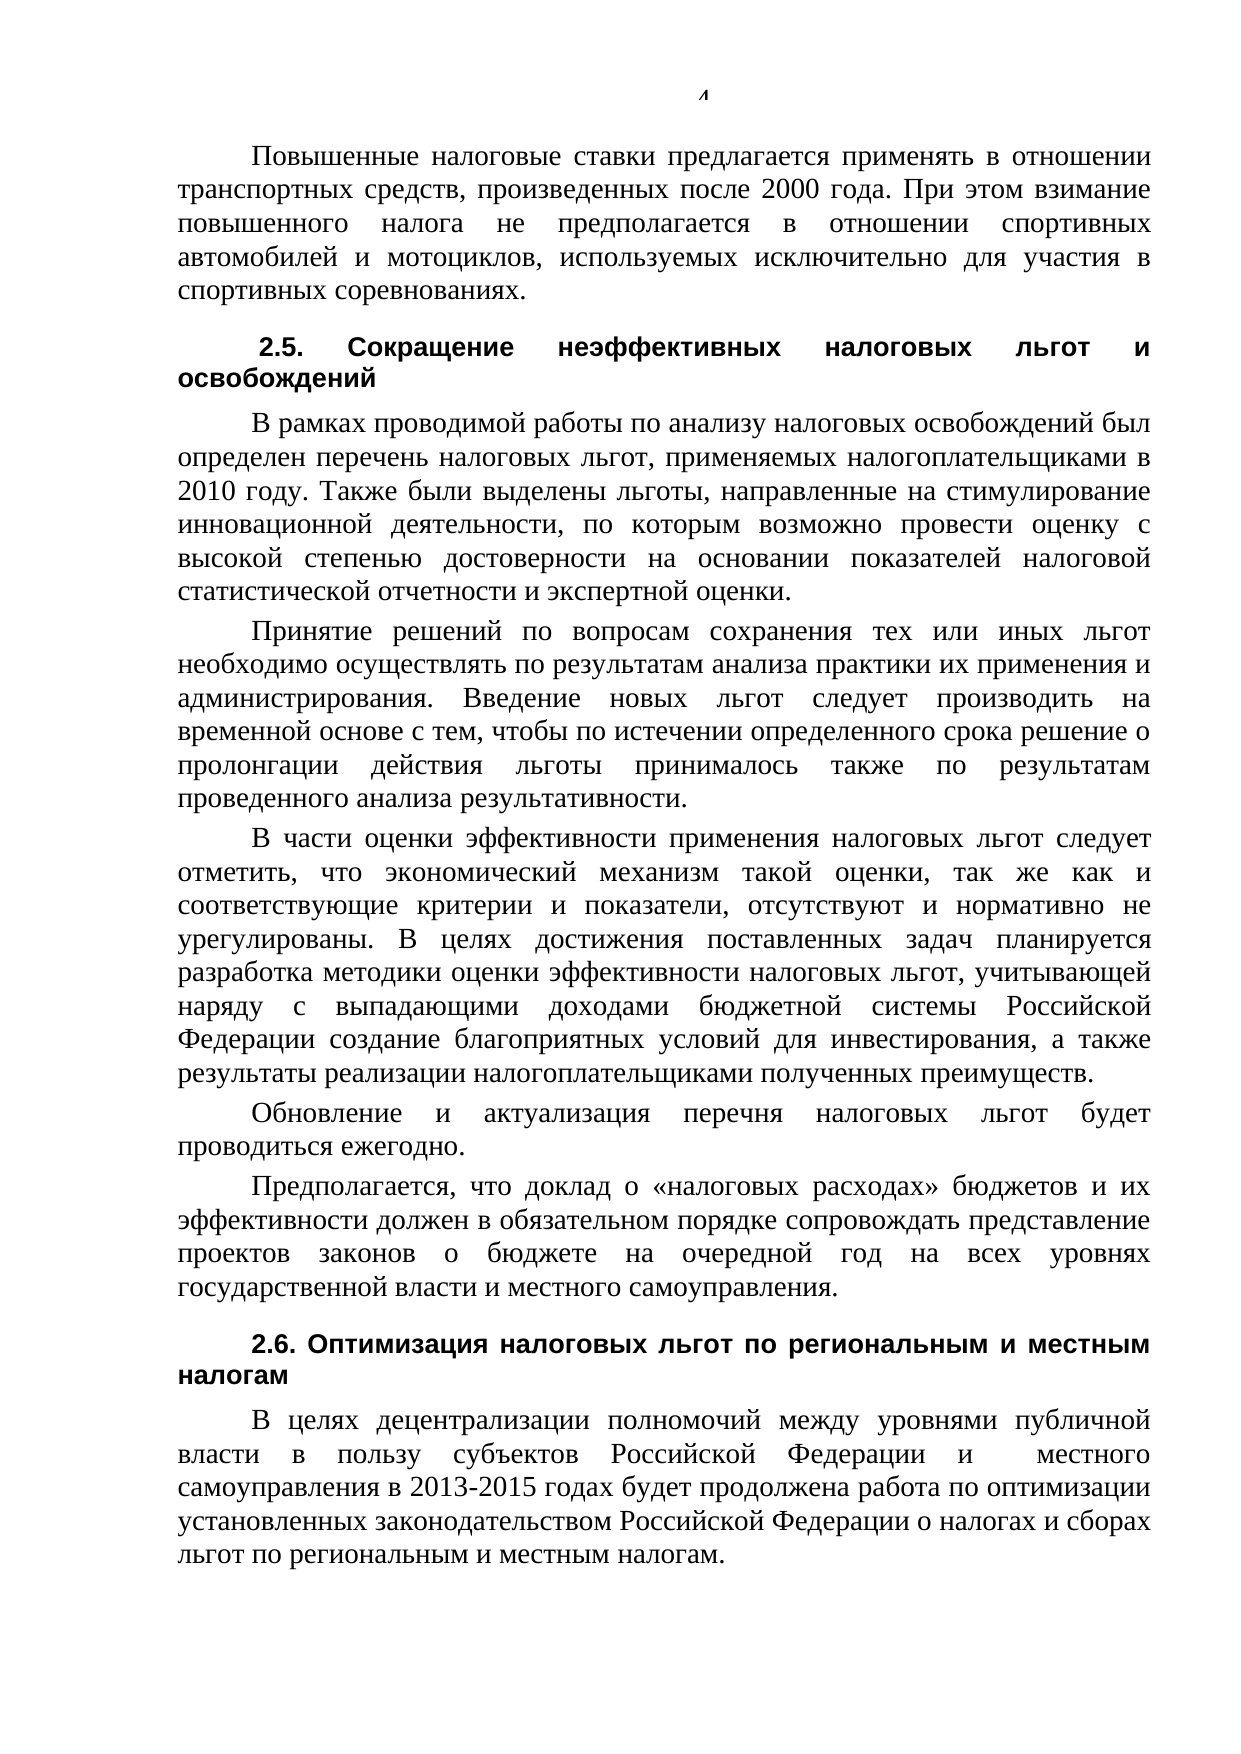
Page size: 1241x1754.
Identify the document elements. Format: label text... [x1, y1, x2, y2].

list Оптимизация налоговых льгот по региональным и местным налогам [177, 1328, 1151, 1390]
text Предполагается, что доклад о «налоговых расходах» бюджетов и их эффективности должен в обязательном порядке сопровождать представление проектов законов о бюджете на очередной год на всех уровнях государственной власти и местного самоуправления. [177, 1168, 1152, 1302]
text В части оценки эффективности применения налоговых льгот следует отметить, что экономический механизм такой оценки, так же как и соответствующие критерии и показатели, отсутствуют и нормативно не урегулированы. В целях достижения поставленных задач планируется разработка методики оценки эффективности налоговых льгот, учитывающей наряду с выпадающими доходами бюджетной системы Российской Федерации создание благоприятных условий для инвестирования, а также результаты реализации налогоплательщиками полученных преимуществ. [177, 820, 1152, 1089]
text В рамках проводимой работы по анализу налоговых освобождений был определен перечень налоговых льгот, применяемых налогоплательщиками в 2010 году. Также были выделены льготы, направленные на стимулирование инновационной деятельности, по которым возможно провести оценку с высокой степенью достоверности на основании показателей налоговой статистической отчетности и экспертной оценки. [177, 406, 1152, 607]
text Обновление и актуализация перечня налоговых льгот будет проводиться ежегодно. [177, 1095, 1151, 1162]
text Принятие решений по вопросам сохранения тех или иных льгот необходимо осуществлять по результатам анализа практики их применения и администрирования. Введение новых льгот следует производить на временной основе с тем, чтобы по истечении определенного срока решение о пролонгации действия льготы принималось также по результатам проведенного анализа результативности. [177, 613, 1151, 814]
list Сокращение неэффективных налоговых льгот и освобождений [177, 331, 1151, 393]
text Повышенные налоговые ставки предлагается применять в отношении транспортных средств, произведенных после 2000 года. При этом взимание повышенного налога не предполагается в отношении спортивных автомобилей и мотоциклов, используемых исключительно для участия в спортивных соревнованиях. [177, 138, 1152, 306]
text В целях децентрализации полномочий между уровнями публичной власти в пользу субъектов Российской Федерации и местного самоуправления в 2013-2015 годах будет продолжена работа по оптимизации установленных законодательством Российской Федерации о налогах и сборах льгот по региональным и местным налогам. [177, 1402, 1152, 1570]
